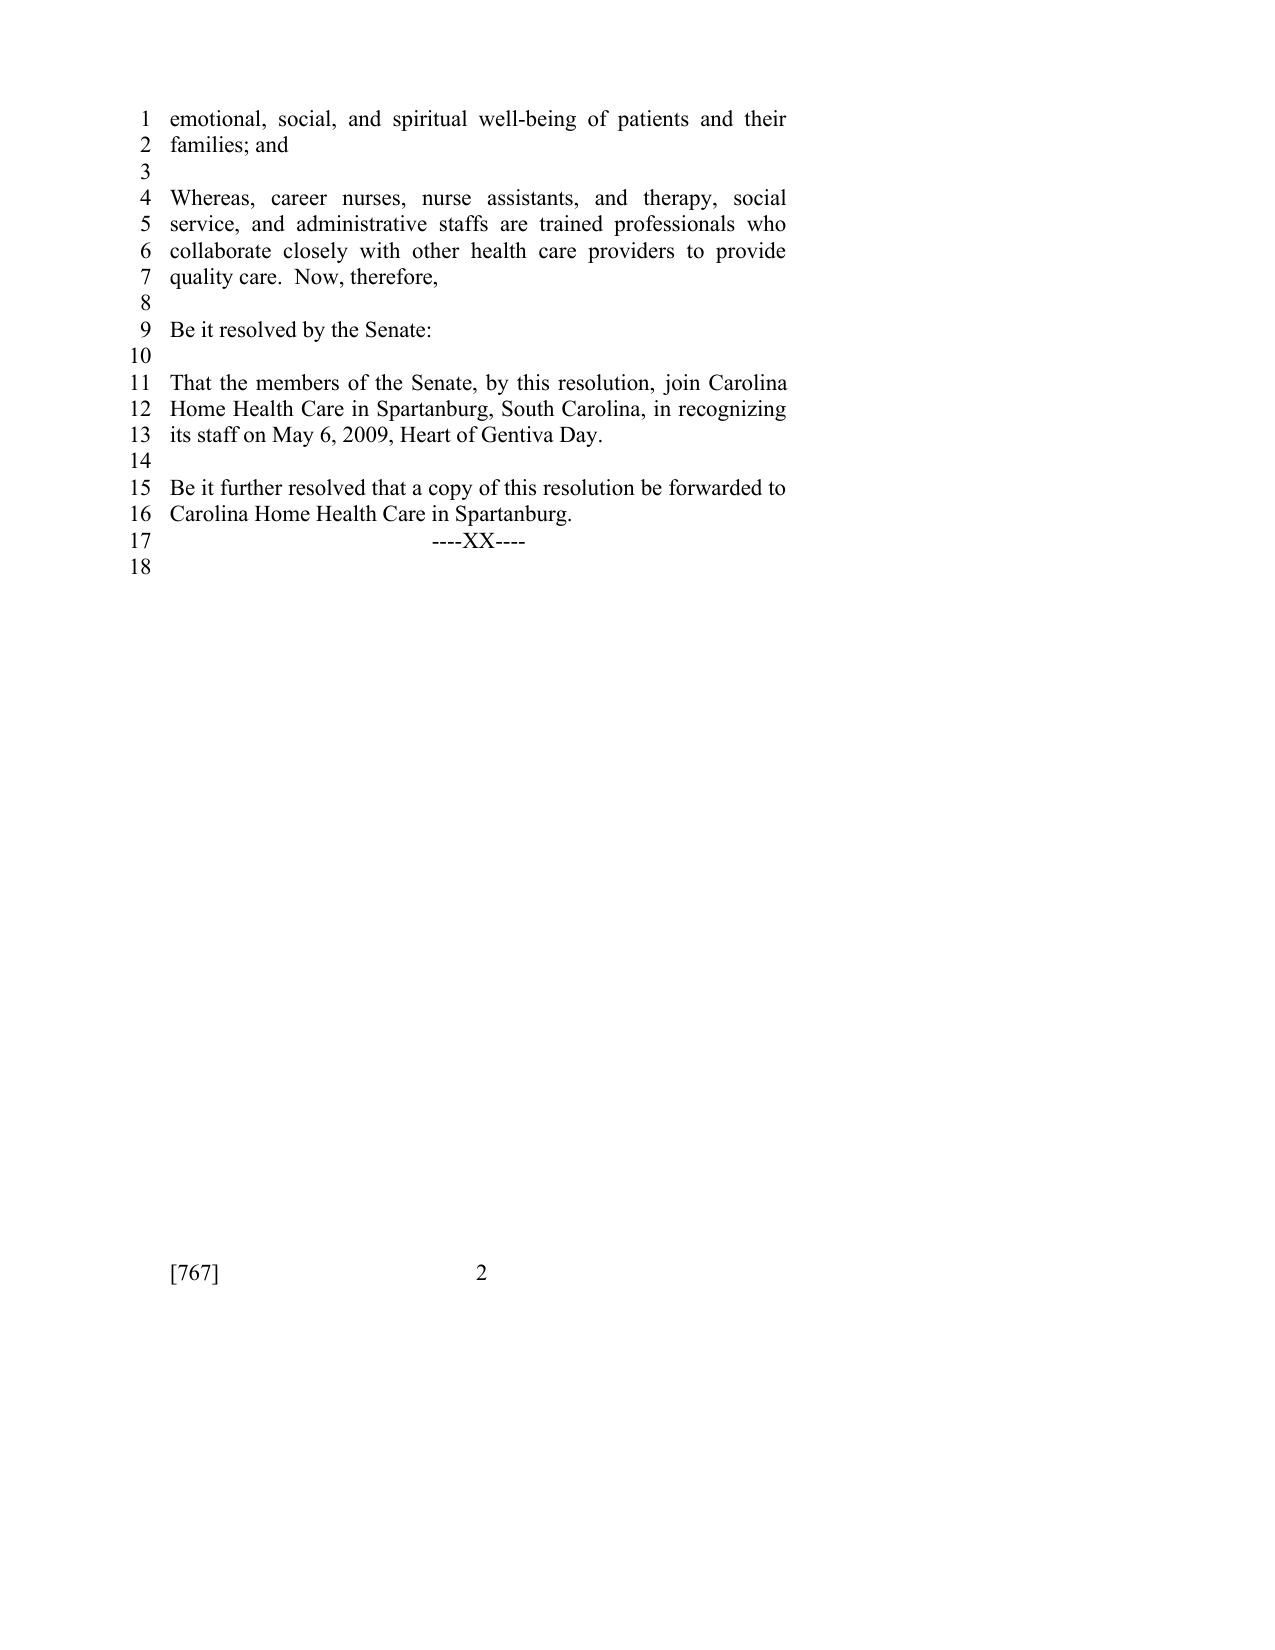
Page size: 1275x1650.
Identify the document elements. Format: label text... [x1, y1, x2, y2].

text Be it resolved by the Senate: [169, 316, 787, 342]
text That the members of the Senate, by this resolution, join Carolina Home Health Care in Spartanburg, South Carolina, in recognizing its staff on May 6, 2009, Heart of Gentiva Day. [169, 368, 787, 448]
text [169, 105, 787, 158]
text Be it further resolved that a copy of this resolution be forwarded to Carolina Home Health Care in Spartanburg. [169, 474, 787, 527]
text ----XX---- [169, 527, 787, 553]
text Whereas, career nurses, nurse assistants, and therapy, social service, and administrative staffs are trained professionals who collaborate closely with other health care providers to provide quality care. Now, therefore, [169, 184, 787, 289]
